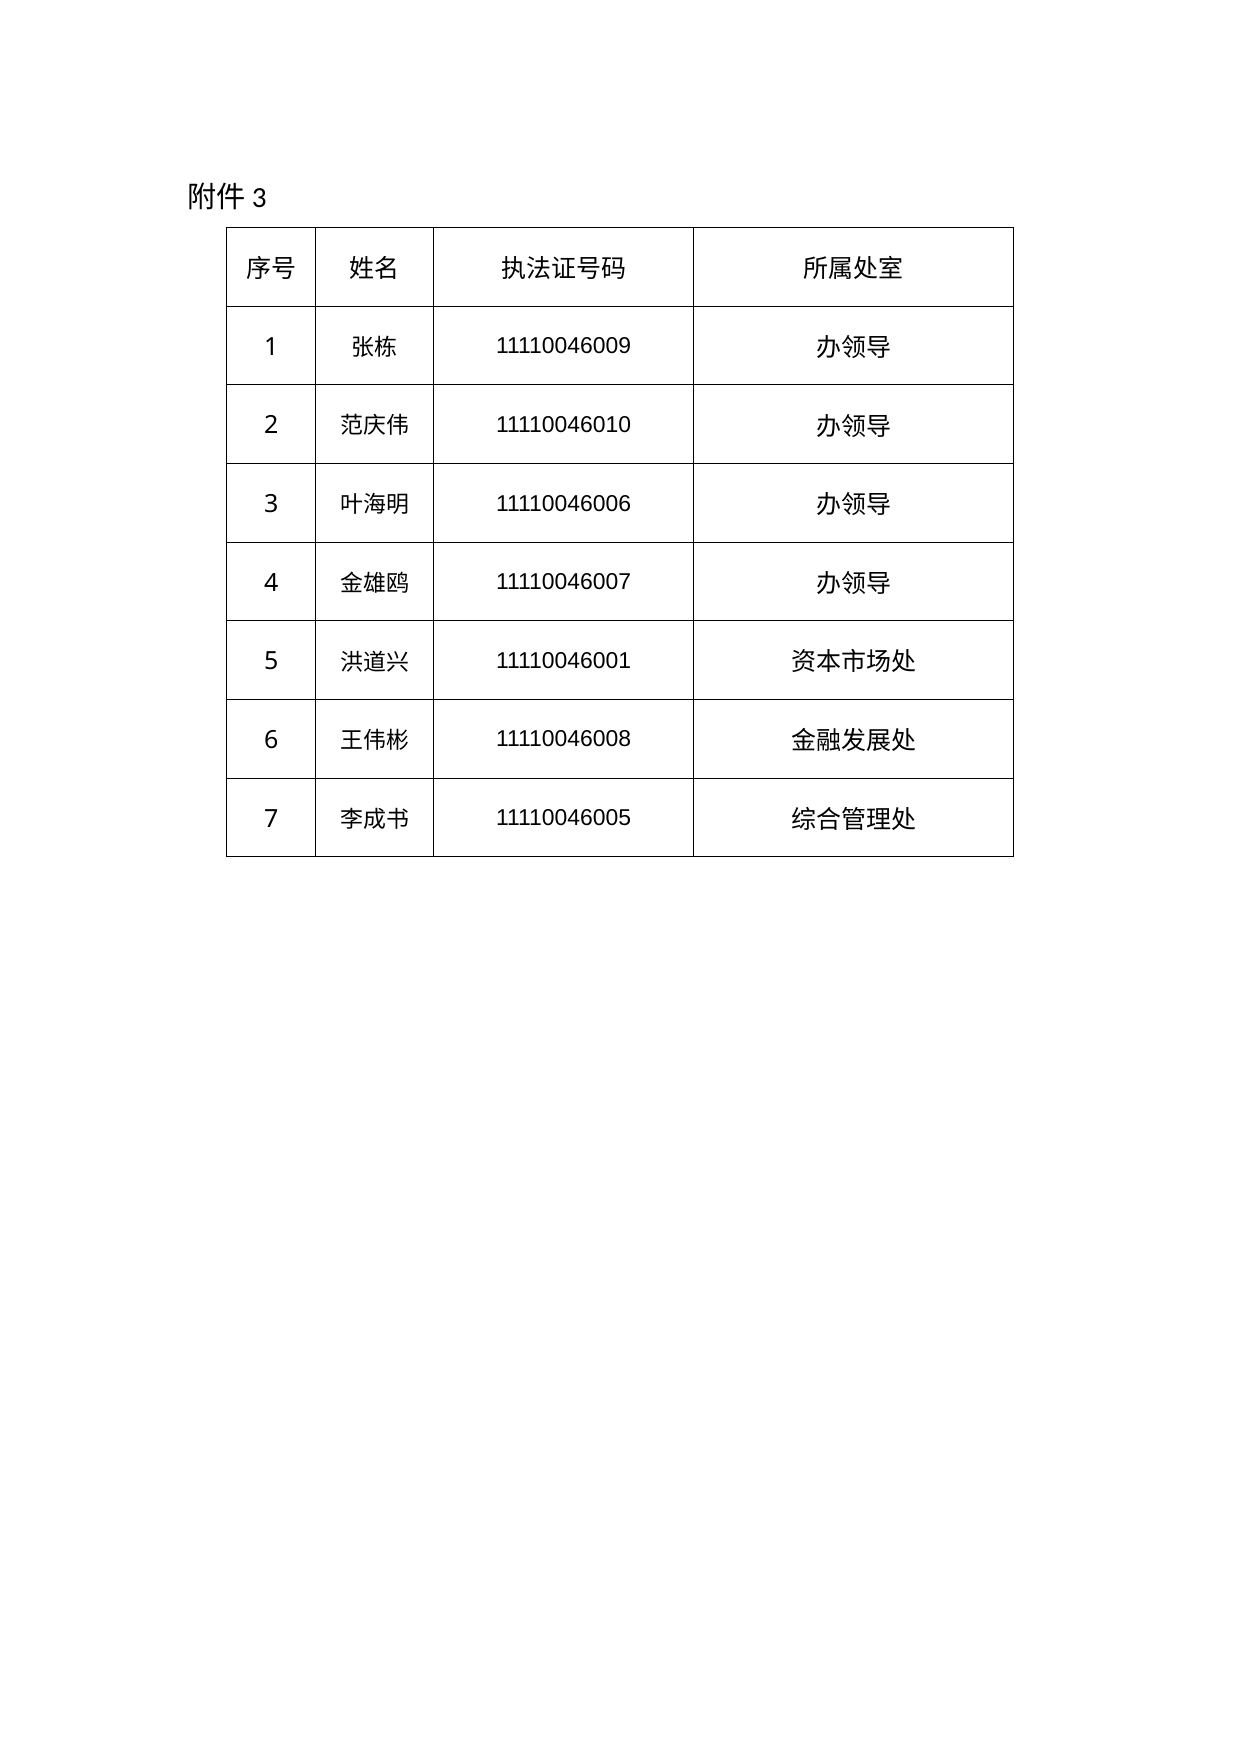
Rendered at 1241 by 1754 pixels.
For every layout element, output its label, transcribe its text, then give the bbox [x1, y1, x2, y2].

table_cell 资本市场处 [694, 621, 1013, 699]
table_cell 叶海明 [316, 464, 433, 542]
table_cell 6 [227, 700, 315, 777]
table_header 姓名 [316, 228, 433, 306]
table_cell 王伟彬 [316, 700, 433, 777]
table_header 序号 [227, 228, 315, 306]
table_header 执法证号码 [434, 228, 693, 306]
table_cell 办领导 [694, 543, 1013, 620]
table_cell 综合管理处 [694, 779, 1013, 856]
table_cell 洪道兴 [316, 621, 433, 699]
table_cell 11110046010 [434, 385, 693, 463]
table_cell 11110046005 [434, 779, 693, 856]
table_header 所属处室 [694, 228, 1013, 306]
table_cell 2 [227, 385, 315, 463]
table_cell 4 [227, 543, 315, 620]
table_cell 金雄鸥 [316, 543, 433, 620]
table_cell 范庆伟 [316, 385, 433, 463]
table_cell 11110046007 [434, 543, 693, 620]
table_cell 金融发展处 [694, 700, 1013, 777]
table_cell 办领导 [694, 464, 1013, 542]
table_cell 11110046006 [434, 464, 693, 542]
table_cell 7 [227, 779, 315, 856]
table_cell 3 [227, 464, 315, 542]
table_cell 办领导 [694, 385, 1013, 463]
table_cell 5 [227, 621, 315, 699]
table_cell 11110046009 [434, 307, 693, 384]
table_cell 11110046008 [434, 700, 693, 777]
text 附件3 [187, 162, 1053, 227]
table_cell 1 [227, 307, 315, 384]
table_cell 11110046001 [434, 621, 693, 699]
table_cell 办领导 [694, 307, 1013, 384]
table_cell 张栋 [316, 307, 433, 384]
table_cell 李成书 [316, 779, 433, 856]
